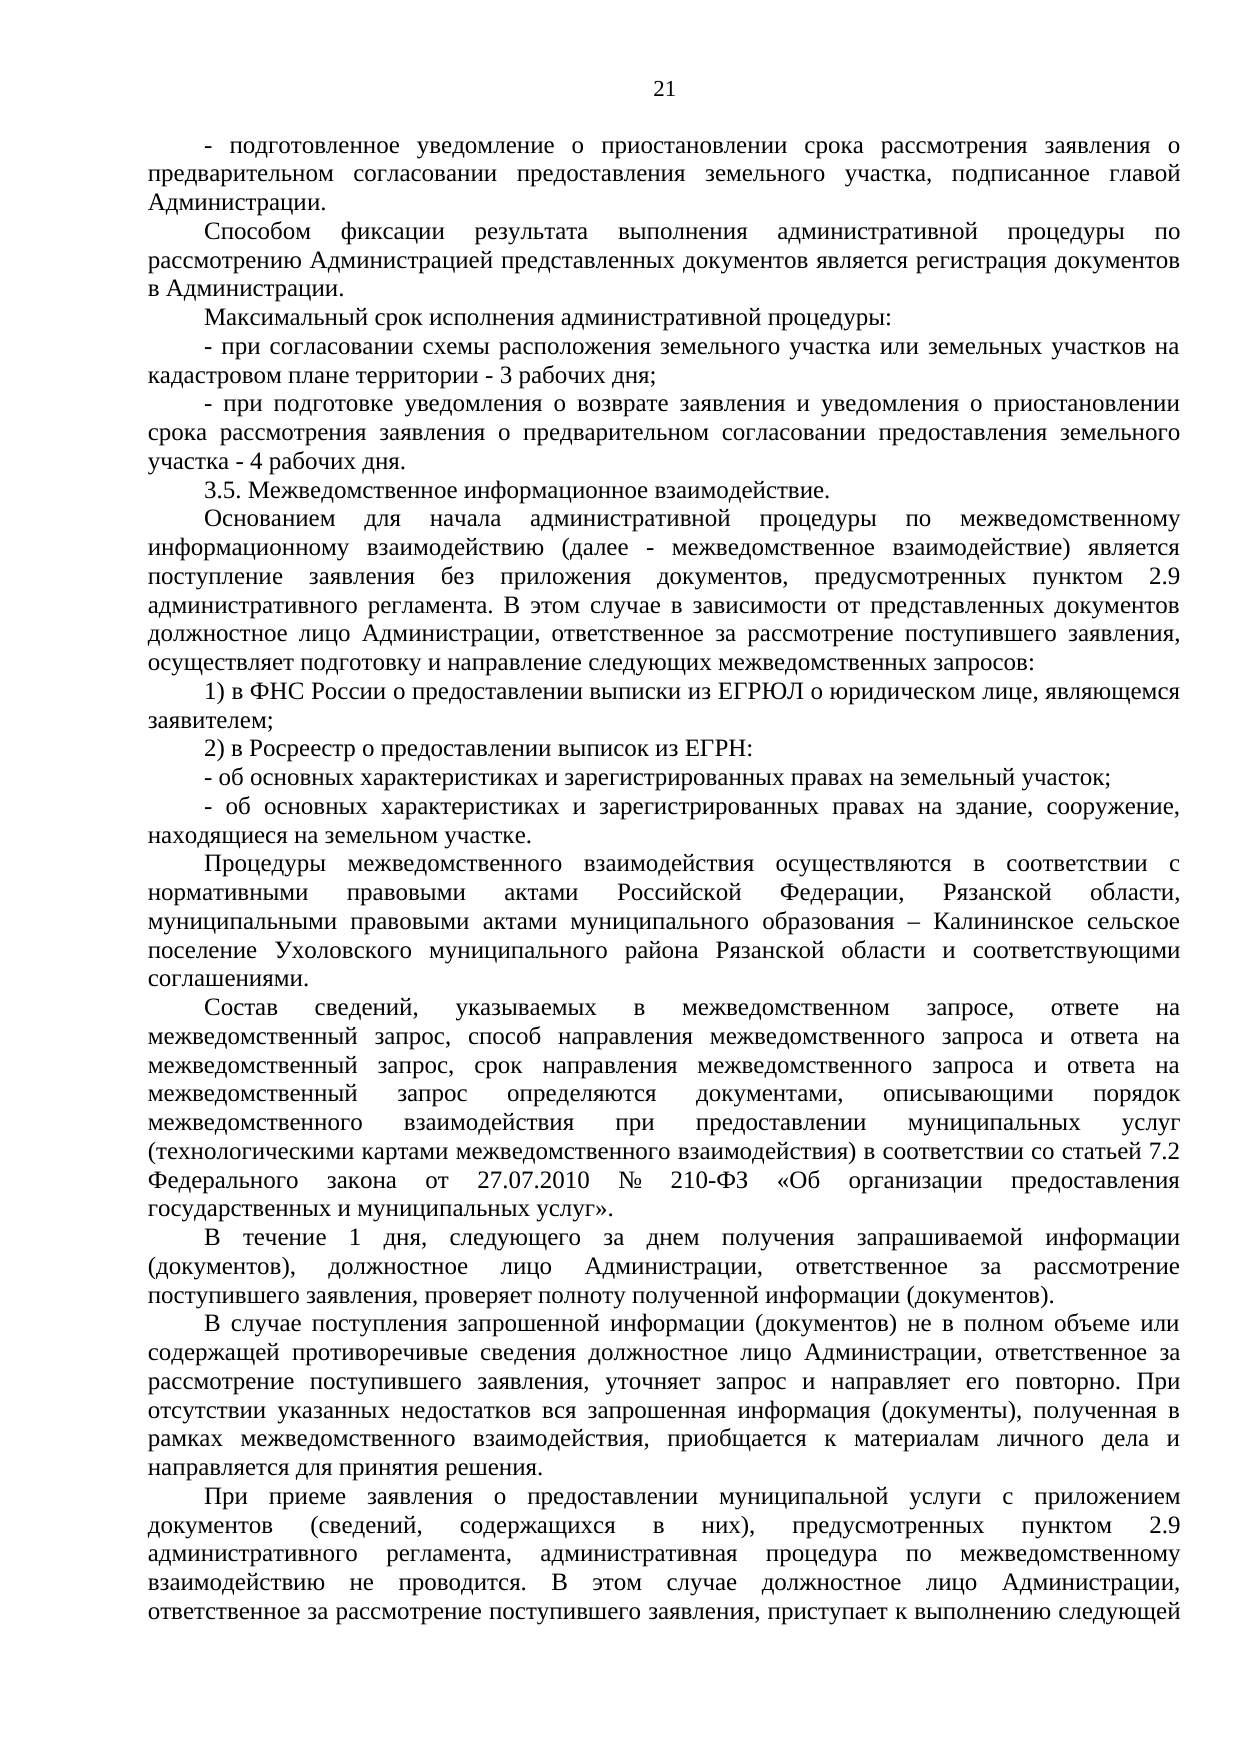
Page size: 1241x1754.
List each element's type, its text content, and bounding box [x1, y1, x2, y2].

text Способом фиксации результата выполнения административной процедуры по рассмотрению Администрацией представленных документов является регистрация документов в Администрации. [148, 216, 1181, 302]
text - при подготовке уведомления о возврате заявления и уведомления о приостановлении срока рассмотрения заявления о предварительном согласовании предоставления земельного участка - 4 рабочих дня. [148, 388, 1181, 475]
text Основанием для начала административной процедуры по межведомственному информационному взаимодействию (далее - межведомственное взаимодействие) является поступление заявления без приложения документов, предусмотренных пунктом 2.9 административного регламента. В этом случае в зависимости от представленных документов должностное лицо Администрации, ответственное за рассмотрение поступившего заявления, осуществляет подготовку и направление следующих межведомственных запросов: [148, 503, 1181, 676]
text В течение 1 дня, следующего за днем получения запрашиваемой информации (документов), должностное лицо Администрации, ответственное за рассмотрение поступившего заявления, проверяет полноту полученной информации (документов). [148, 1222, 1181, 1308]
text Максимальный срок исполнения административной процедуры: [148, 302, 1181, 331]
text - при согласовании схемы расположения земельного участка или земельных участков на кадастровом плане территории - 3 рабочих дня; [148, 331, 1181, 388]
text Состав сведений, указываемых в межведомственном запросе, ответе на межведомственный запрос, способ направления межведомственного запроса и ответа на межведомственный запрос, срок направления межведомственного запроса и ответа на межведомственный запрос определяются документами, описывающими порядок межведомственного взаимодействия при предоставлении муниципальных услуг (технологическими картами межведомственного взаимодействия) в соответствии со статьей 7.2 Федерального закона от 27.07.2010 № 210-ФЗ «Об организации предоставления государственных и муниципальных услуг». [148, 992, 1181, 1222]
text - об основных характеристиках и зарегистрированных правах на здание, сооружение, находящиеся на земельном участке. [148, 791, 1181, 848]
text 3.5. Межведомственное информационное взаимодействие. [148, 475, 1181, 503]
text Процедуры межведомственного взаимодействия осуществляются в соответствии с нормативными правовыми актами Российской Федерации, Рязанской области, муниципальными правовыми актами муниципального образования – Калининское сельское поселение Ухоловского муниципального района Рязанской области и соответствующими соглашениями. [148, 848, 1181, 992]
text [148, 1481, 1181, 1625]
text 2) в Росреестр о предоставлении выписок из ЕГРН: [148, 733, 1181, 762]
text 1) в ФНС России о предоставлении выписки из ЕГРЮЛ о юридическом лице, являющемся заявителем; [148, 676, 1181, 733]
text В случае поступления запрошенной информации (документов) не в полном объеме или содержащей противоречивые сведения должностное лицо Администрации, ответственное за рассмотрение поступившего заявления, уточняет запрос и направляет его повторно. При отсутствии указанных недостатков вся запрошенная информация (документы), полученная в рамках межведомственного взаимодействия, приобщается к материалам личного дела и направляется для принятия решения. [148, 1308, 1181, 1481]
text - об основных характеристиках и зарегистрированных правах на земельный участок; [148, 762, 1181, 791]
text - подготовленное уведомление о приостановлении срока рассмотрения заявления о предварительном согласовании предоставления земельного участка, подписанное главой Администрации. [148, 130, 1181, 216]
